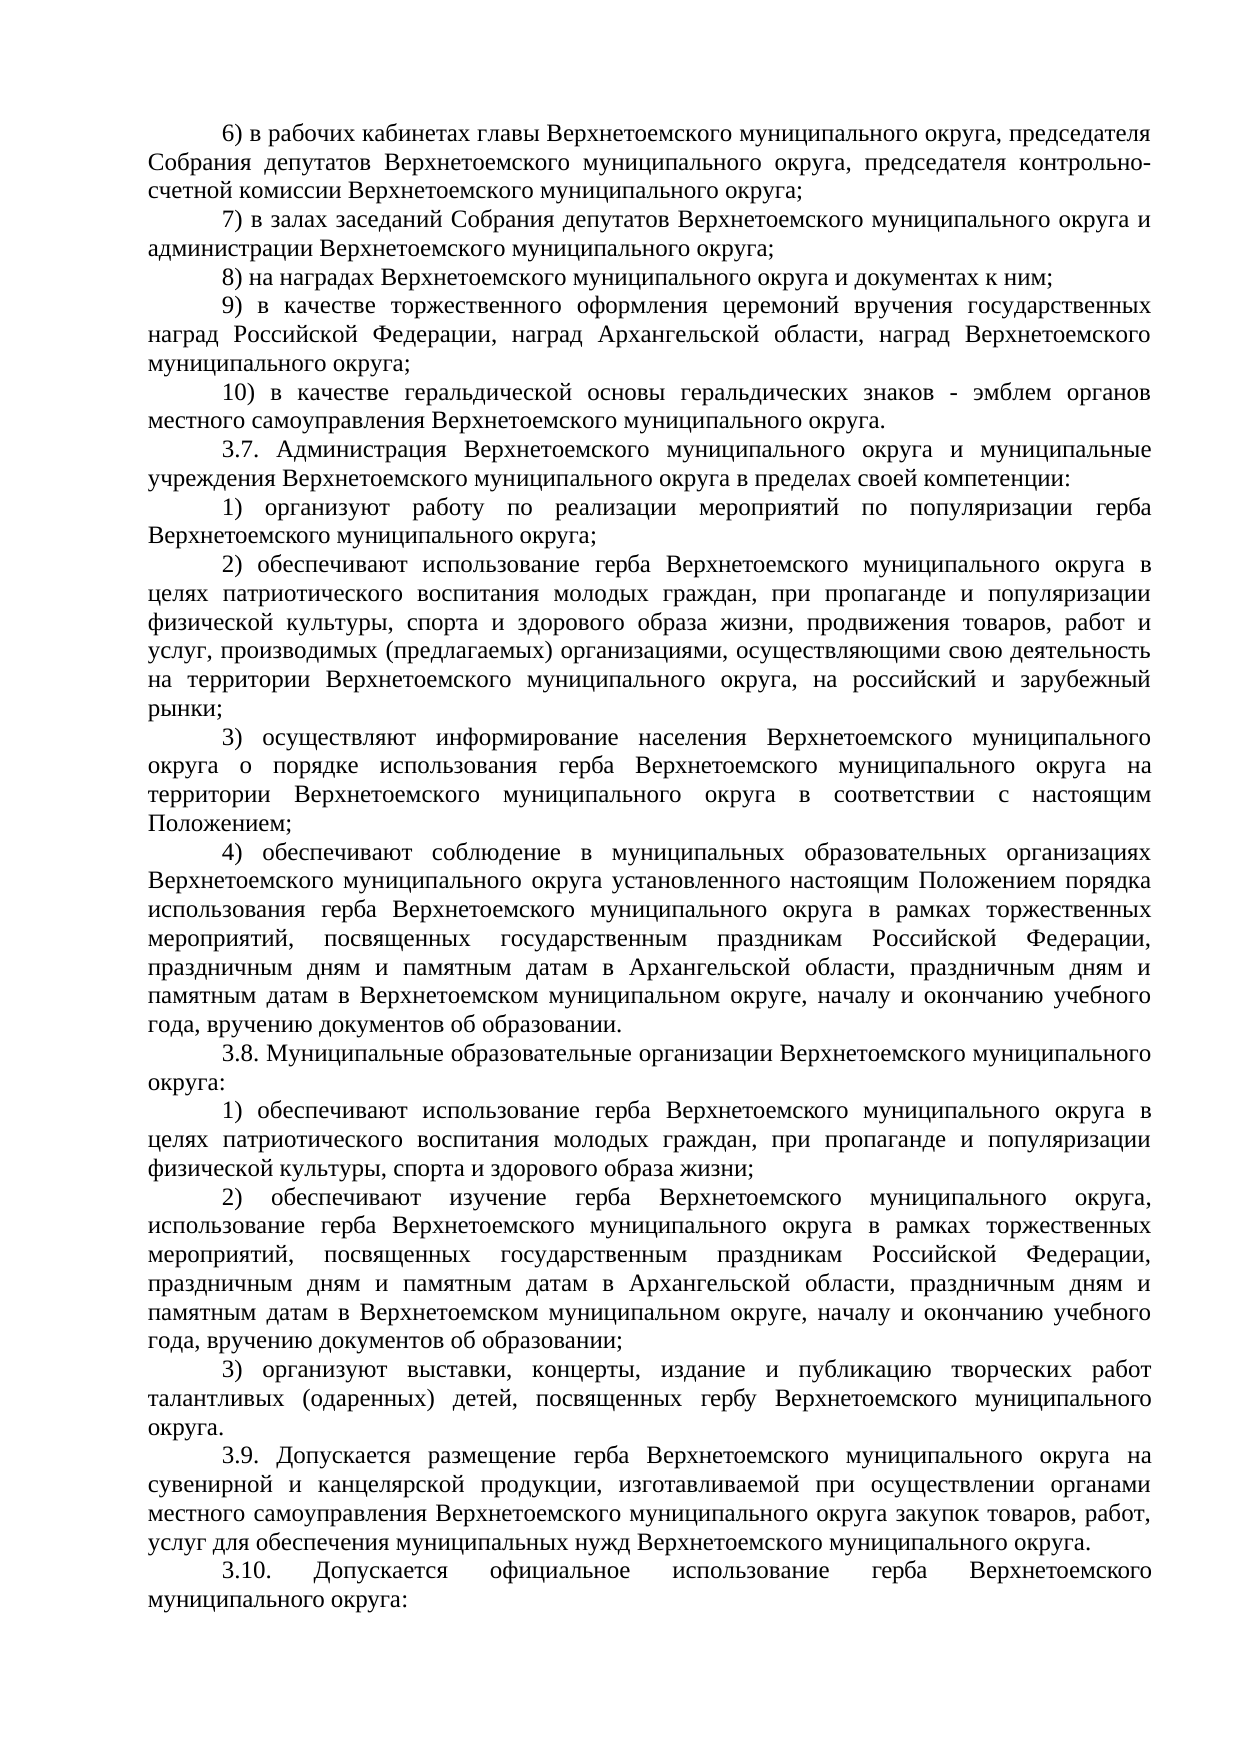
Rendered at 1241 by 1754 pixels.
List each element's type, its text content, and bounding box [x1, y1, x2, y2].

text 3.10. Допускается официальное использование герба Верхнетоемского муниципального округа: [148, 1556, 1152, 1613]
text 1) организуют работу по реализации мероприятий по популяризации герба Верхнетоемского муниципального округа; [148, 492, 1152, 549]
text 1) обеспечивают использование герба Верхнетоемского муниципального округа в целях патриотического воспитания молодых граждан, при пропаганде и популяризации физической культуры, спорта и здорового образа жизни; [148, 1096, 1152, 1182]
text 10) в качестве геральдической основы геральдических знаков - эмблем органов местного самоуправления Верхнетоемского муниципального округа. [148, 377, 1152, 434]
text 6) в рабочих кабинетах главы Верхнетоемского муниципального округа, председателя Собрания депутатов Верхнетоемского муниципального округа, председателя контрольно-счетной комиссии Верхнетоемского муниципального округа; [148, 118, 1152, 204]
text 3) организуют выставки, концерты, издание и публикацию творческих работ талантливых (одаренных) детей, посвященных гербу Верхнетоемского муниципального округа. [148, 1354, 1152, 1441]
text 9) в качестве торжественного оформления церемоний вручения государственных наград Российской Федерации, наград Архангельской области, наград Верхнетоемского муниципального округа; [148, 291, 1152, 377]
text 3.9. Допускается размещение герба Верхнетоемского муниципального округа на сувенирной и канцелярской продукции, изготавливаемой при осуществлении органами местного самоуправления Верхнетоемского муниципального округа закупок товаров, работ, услуг для обеспечения муниципальных нужд Верхнетоемского муниципального округа. [148, 1441, 1152, 1556]
text 8) на наградах Верхнетоемского муниципального округа и документах к ним; [148, 262, 1152, 291]
text 2) обеспечивают изучение герба Верхнетоемского муниципального округа, использование герба Верхнетоемского муниципального округа в рамках торжественных мероприятий, посвященных государственным праздникам Российской Федерации, праздничным дням и памятным датам в Архангельской области, праздничным дням и памятным датам в Верхнетоемском муниципальном округе, началу и окончанию учебного года, вручению документов об образовании; [148, 1182, 1152, 1354]
text 3) осуществляют информирование населения Верхнетоемского муниципального округа о порядке использования герба Верхнетоемского муниципального округа на территории Верхнетоемского муниципального округа в соответствии с настоящим Положением; [148, 722, 1152, 837]
text 7) в залах заседаний Собрания депутатов Верхнетоемского муниципального округа и администрации Верхнетоемского муниципального округа; [148, 204, 1152, 262]
text 3.8. Муниципальные образовательные организации Верхнетоемского муниципального округа: [148, 1038, 1152, 1096]
text 4) обеспечивают соблюдение в муниципальных образовательных организациях Верхнетоемского муниципального округа установленного настоящим Положением порядка использования герба Верхнетоемского муниципального округа в рамках торжественных мероприятий, посвященных государственным праздникам Российской Федерации, праздничным дням и памятным датам в Архангельской области, праздничным дням и памятным датам в Верхнетоемском муниципальном округе, началу и окончанию учебного года, вручению документов об образовании. [148, 837, 1152, 1038]
text 3.7. Администрация Верхнетоемского муниципального округа и муниципальные учреждения Верхнетоемского муниципального округа в пределах своей компетенции: [148, 434, 1152, 492]
text 2) обеспечивают использование герба Верхнетоемского муниципального округа в целях патриотического воспитания молодых граждан, при пропаганде и популяризации физической культуры, спорта и здорового образа жизни, продвижения товаров, работ и услуг, производимых (предлагаемых) организациями, осуществляющими свою деятельность на территории Верхнетоемского муниципального округа, на российский и зарубежный рынки; [148, 549, 1152, 722]
